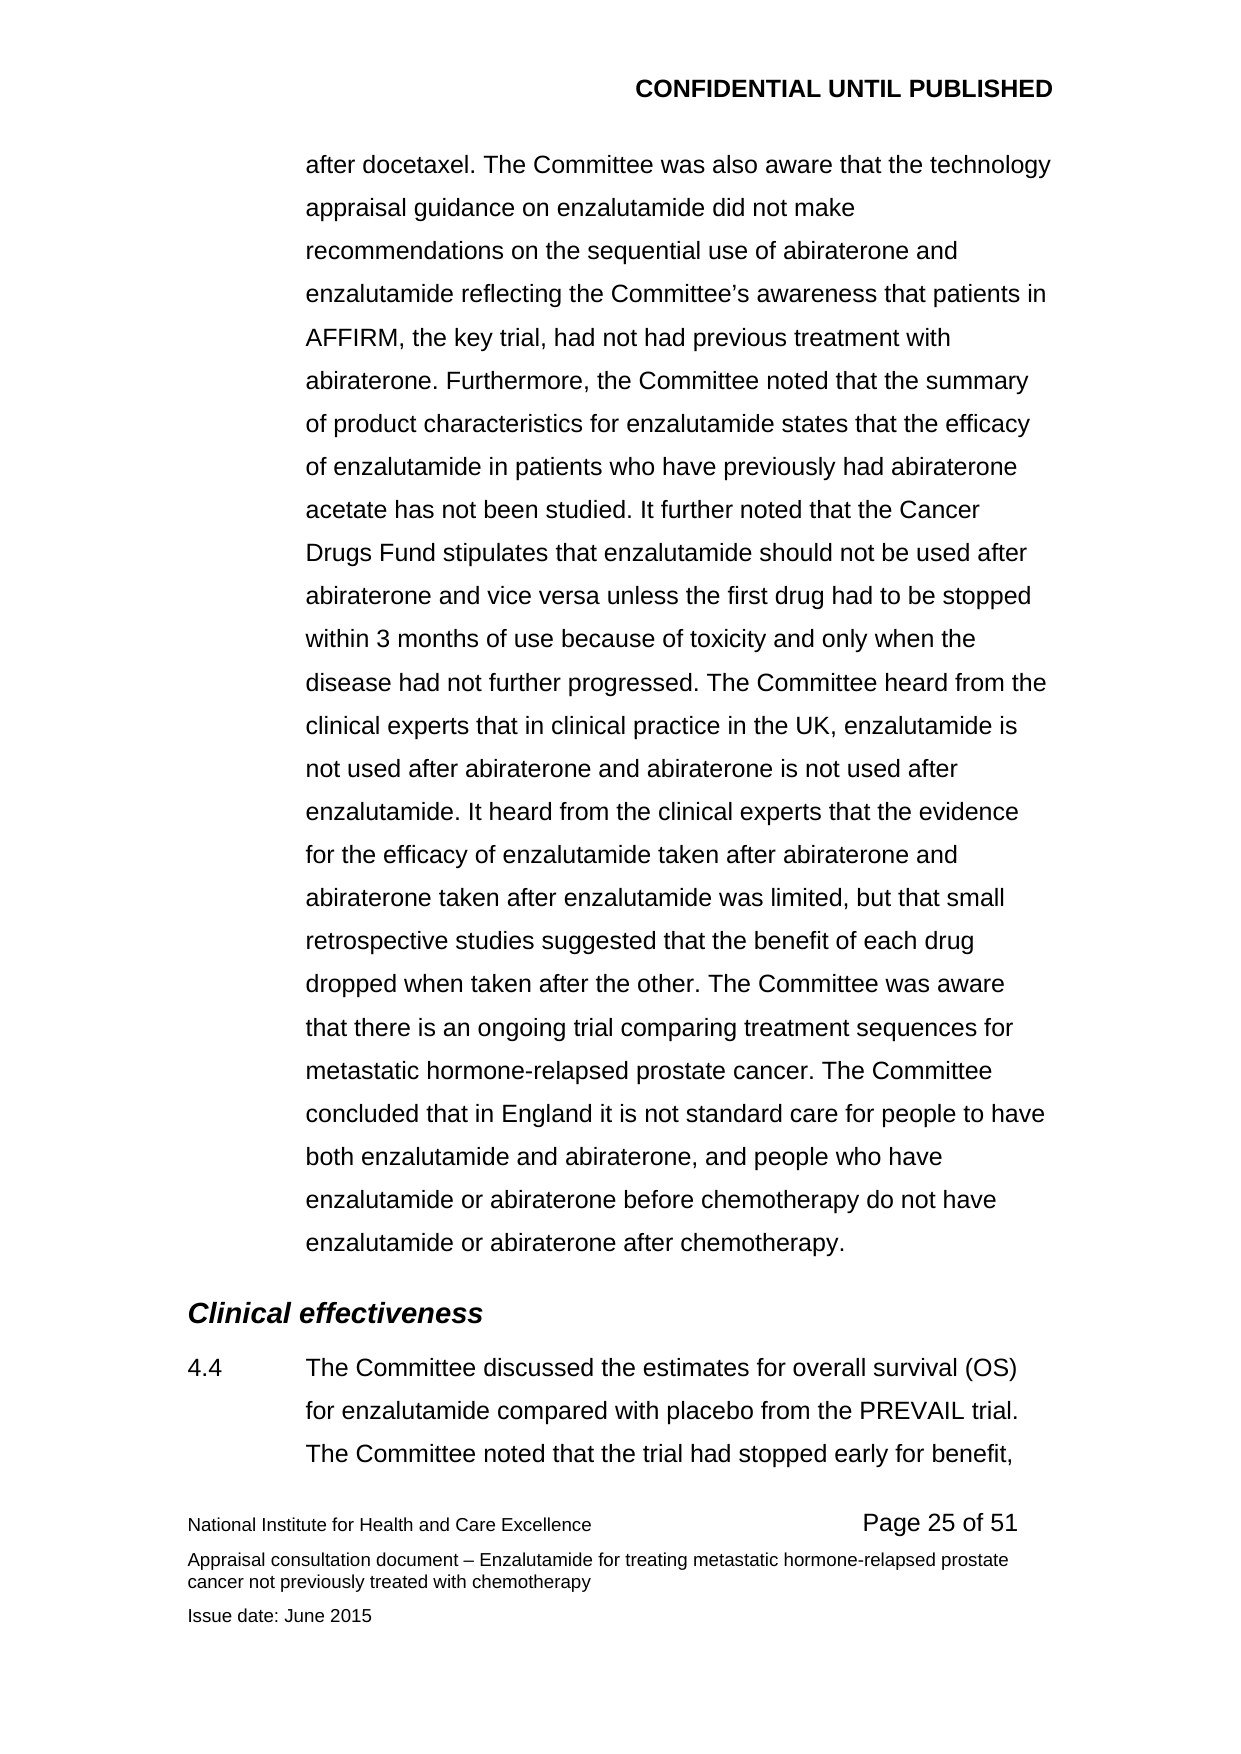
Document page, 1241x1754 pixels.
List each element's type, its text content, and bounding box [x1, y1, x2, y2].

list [187, 1353, 1053, 1468]
subtitle Clinical effectiveness [187, 1296, 1053, 1330]
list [187, 150, 1053, 1257]
